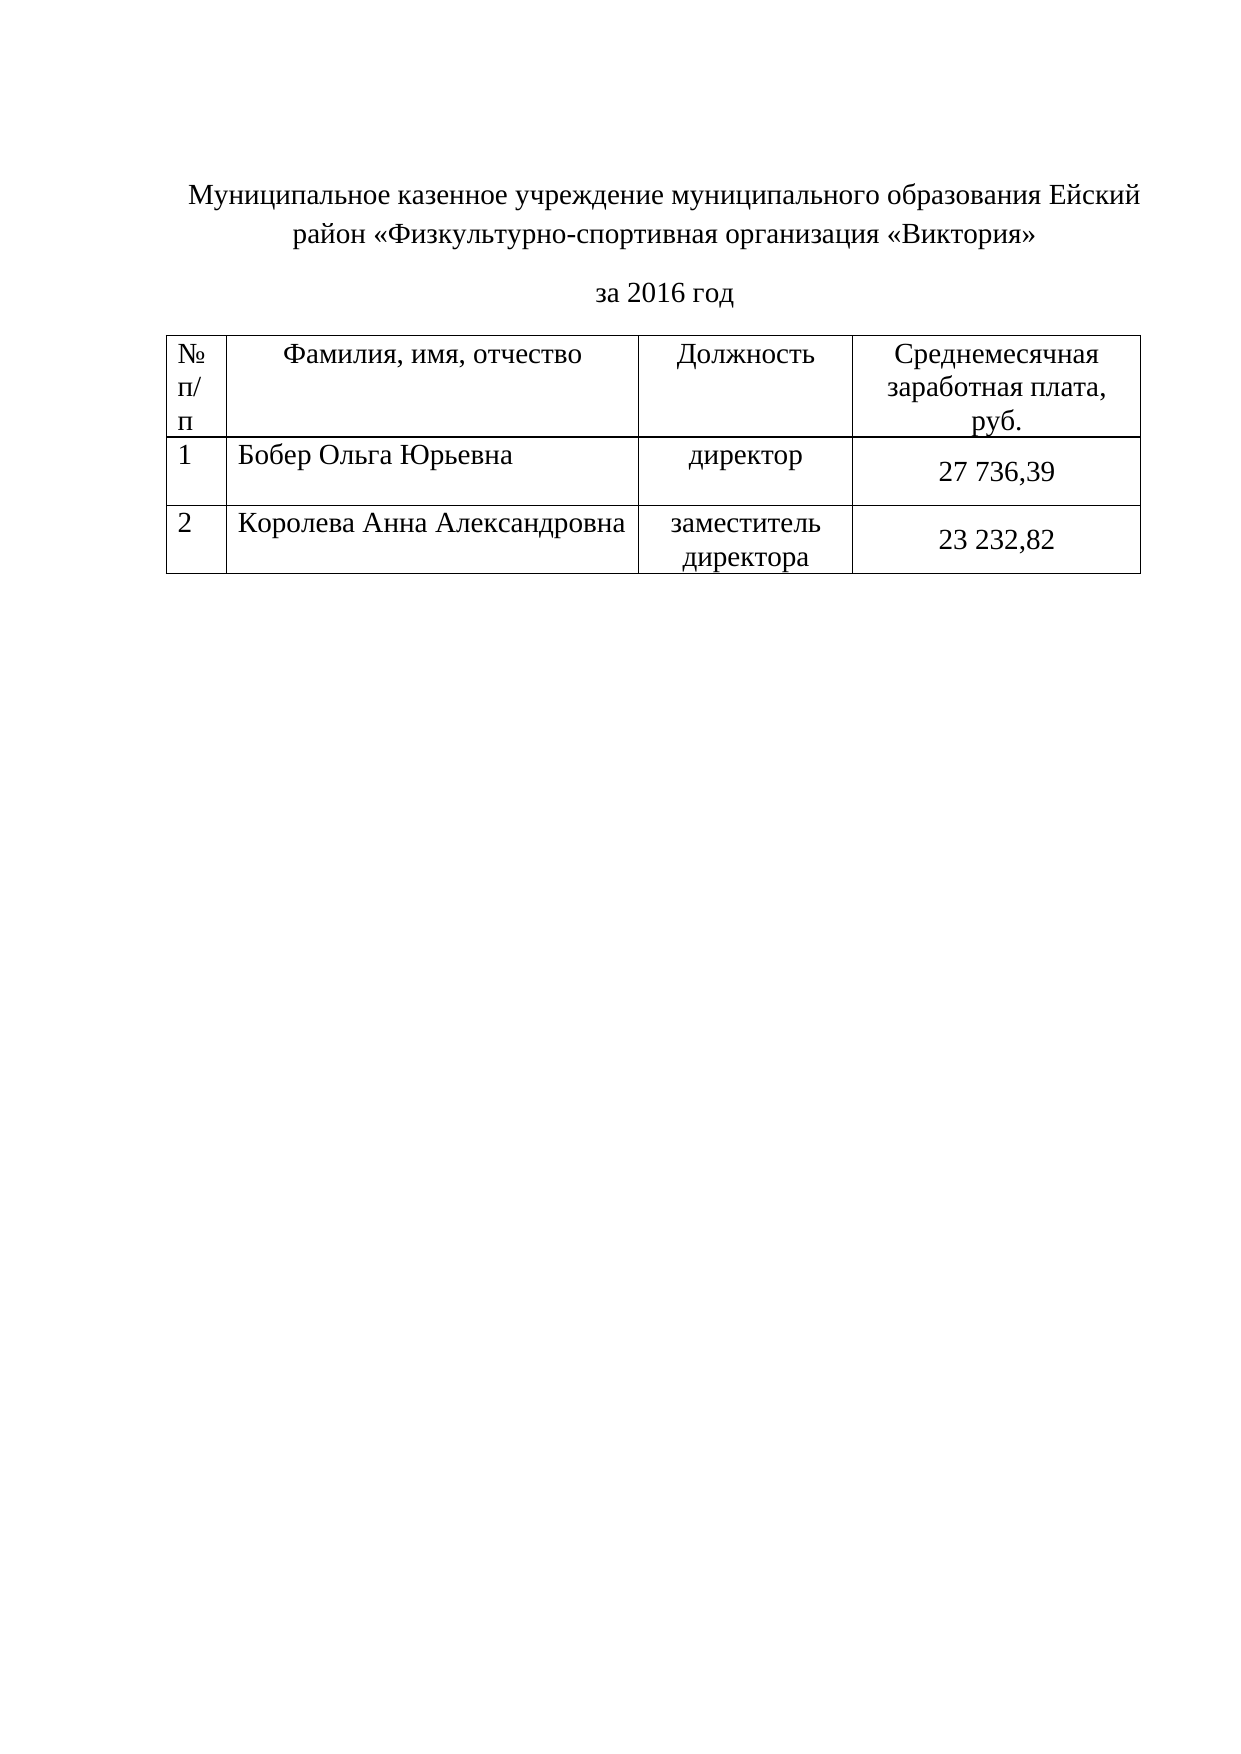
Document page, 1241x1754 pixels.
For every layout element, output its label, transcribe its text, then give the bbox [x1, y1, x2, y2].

table_cell заместитель директора [639, 506, 852, 573]
table_cell 27 736,39 [853, 438, 1140, 504]
table_header Среднемесячная заработная плата, руб. [853, 336, 1140, 436]
text Муниципальное казенное учреждение муниципального образования Ейский район «Физкультурно-спортивная организация «Виктория» [177, 177, 1152, 249]
table_cell Королева Анна Александровна [227, 506, 638, 573]
table_header № п/п [167, 336, 226, 436]
table_cell 1 [167, 438, 226, 504]
table_cell 23 232,82 [853, 506, 1140, 573]
table_cell директор [639, 438, 852, 504]
text за 2016 год [177, 275, 1152, 309]
table_cell 2 [167, 506, 226, 573]
table_cell Бобер Ольга Юрьевна [227, 438, 638, 504]
table_header Фамилия, имя, отчество [227, 336, 638, 436]
table_header Должность [639, 336, 852, 436]
